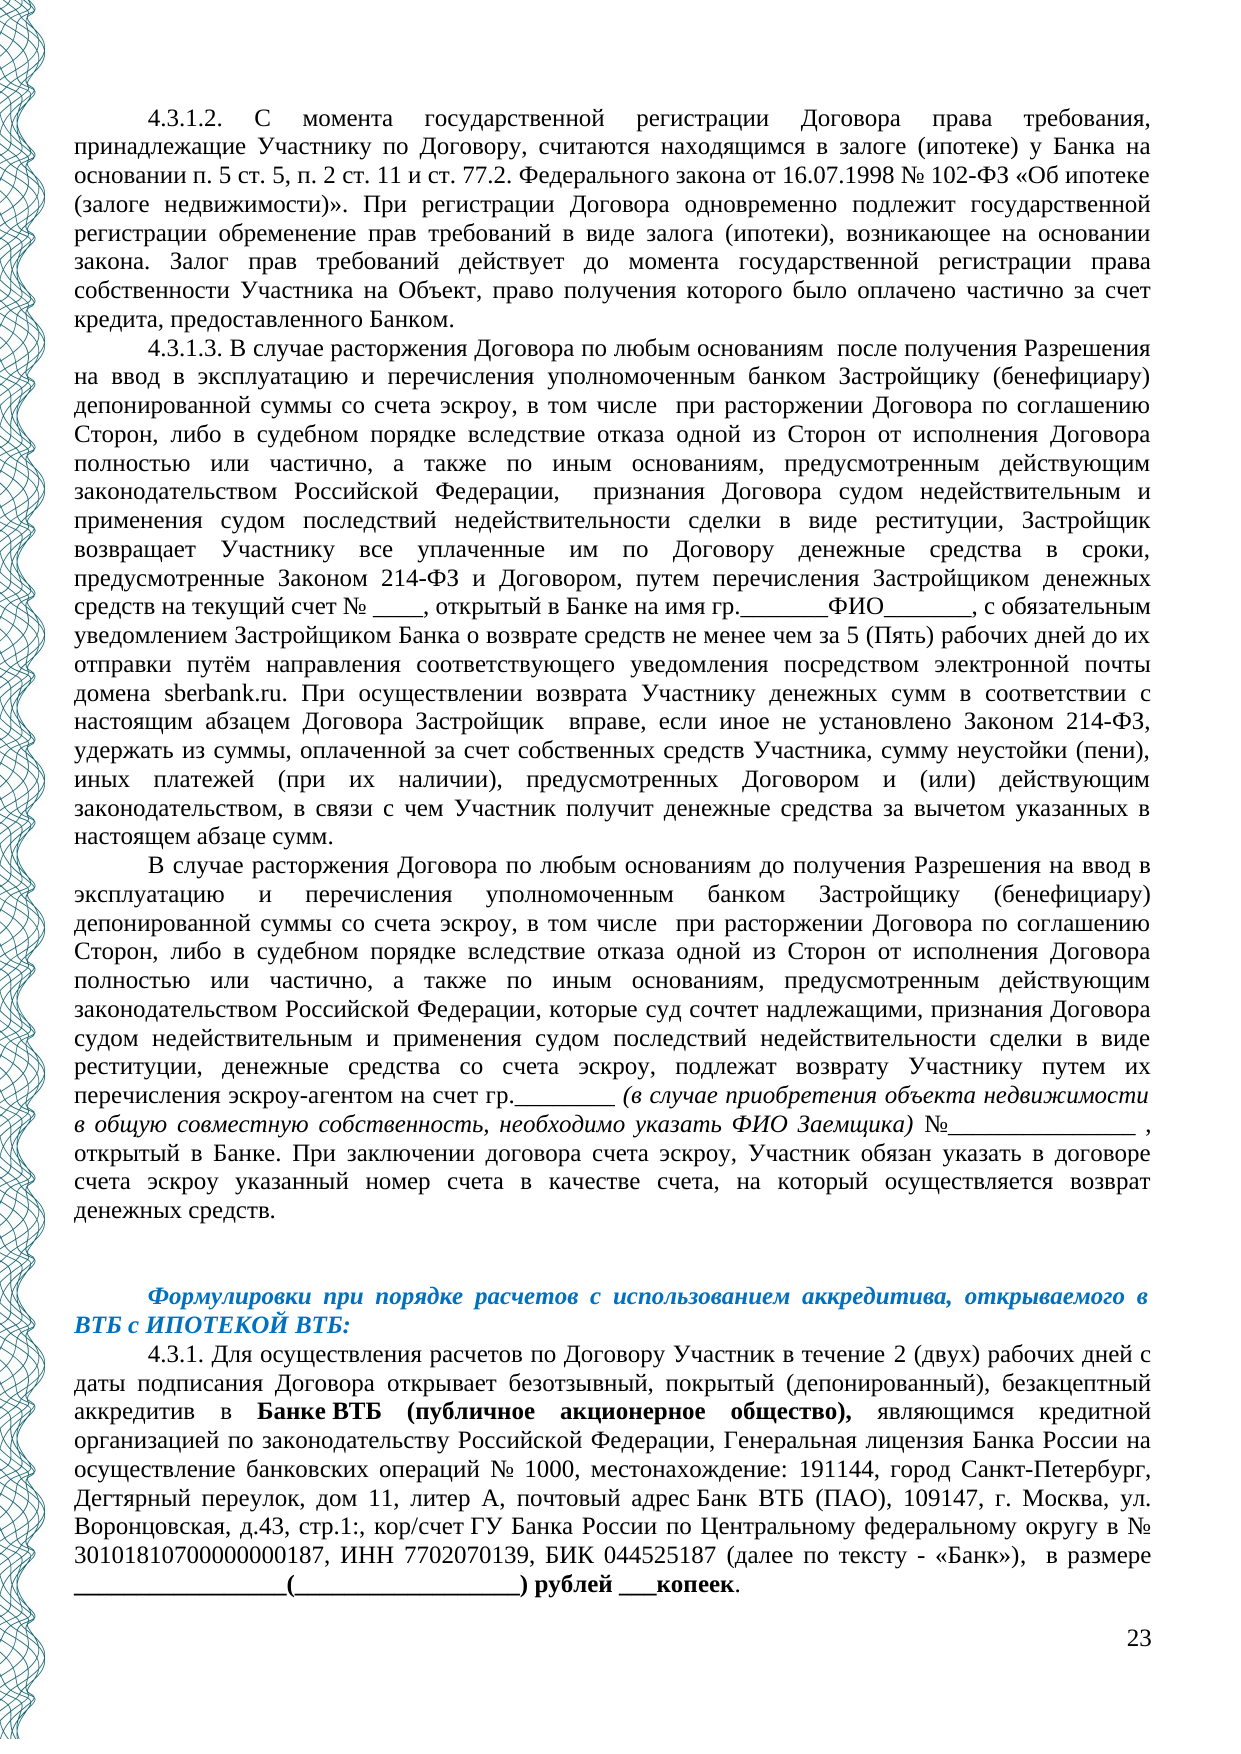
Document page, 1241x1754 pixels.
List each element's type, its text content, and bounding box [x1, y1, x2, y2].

text 4.3.1. Для осуществления расчетов по Договору Участник в течение 2 (двух) рабочих дней с даты подписания Договора открывает безотзывный, покрытый (депонированный), безакцептный аккредитив в Банке ВТБ (публичное акционерное общество), являющимся кредитной организацией по законодательству Российской Федерации, Генеральная лицензия Банка России на осуществление банковских операций № 1000, местонахождение: 191144, город Санкт-Петербург, Дегтярный переулок, дом 11, литер А, почтовый адрес Банк ВТБ (ПАО), 109147, г. Москва, ул. Воронцовская, д.43, стр.1:, кор/счет ГУ Банка России по Центральному федеральному округу в № 30101810700000000187, ИНН 7702070139, БИК 044525187 (далее по тексту - «Банк»), в размере _________________(__________________) рублей ___копеек. [74, 1339, 1152, 1598]
text 4.3.1.2. С момента государственной регистрации Договора права требования, принадлежащие Участнику по Договору, считаются находящимся в залоге (ипотеке) у Банка на основании п. 5 ст. 5, п. 2 ст. 11 и ст. 77.2. Федерального закона от 16.07.1998 № 102-ФЗ «Об ипотеке (залоге недвижимости)». При регистрации Договора одновременно подлежит государственной регистрации обременение прав требований в виде залога (ипотеки), возникающее на основании закона. Залог прав требований действует до момента государственной регистрации права собственности Участника на Объект, право получения которого было оплачено частично за счет кредита, предоставленного Банком. [74, 103, 1152, 333]
text 4.3.1.3. В случае расторжения Договора по любым основаниям после получения Разрешения на ввод в эксплуатацию и перечисления уполномоченным банком Застройщику (бенефициару) депонированной суммы со счета эскроу, в том числе при расторжении Договора по соглашению Сторон, либо в судебном порядке вследствие отказа одной из Сторон от исполнения Договора полностью или частично, а также по иным основаниям, предусмотренным действующим законодательством Российской Федерации, признания Договора судом недействительным и применения судом последствий недействительности сделки в виде реституции, Застройщик возвращает Участнику все уплаченные им по Договору денежные средства в сроки, предусмотренные Законом 214-ФЗ и Договором, путем перечисления Застройщиком денежных средств на текущий счет № ____, открытый в Банке на имя гр._______ФИО_______, с обязательным уведомлением Застройщиком Банка о возврате средств не менее чем за 5 (Пять) рабочих дней до их отправки путём направления соответствующего уведомления посредством электронной почты домена sberbank.ru. При осуществлении возврата Участнику денежных сумм в соответствии с настоящим абзацем Договора Застройщик вправе, если иное не установлено Законом 214-ФЗ, удержать из суммы, оплаченной за счет собственных средств Участника, сумму неустойки (пени), иных платежей (при их наличии), предусмотренных Договором и (или) действующим законодательством, в связи с чем Участник получит денежные средства за вычетом указанных в настоящем абзаце сумм. [74, 333, 1152, 850]
text В случае расторжения Договора по любым основаниям до получения Разрешения на ввод в эксплуатацию и перечисления уполномоченным банком Застройщику (бенефициару) депонированной суммы со счета эскроу, в том числе при расторжении Договора по соглашению Сторон, либо в судебном порядке вследствие отказа одной из Сторон от исполнения Договора полностью или частично, а также по иным основаниям, предусмотренным действующим законодательством Российской Федерации, которые суд сочтет надлежащими, признания Договора судом недействительным и применения судом последствий недействительности сделки в виде реституции, денежные средства со счета эскроу, подлежат возврату Участнику путем их перечисления эскроу-агентом на счет гр.________ (в случае приобретения объекта недвижимости в общую совместную собственность, необходимо указать ФИО Заемщика) №_______________ , открытый в Банке. При заключении договора счета эскроу, Участник обязан указать в договоре счета эскроу указанный номер счета в качестве счета, на который осуществляется возврат денежных средств. [74, 850, 1152, 1224]
text Формулировки при порядке расчетов с использованием аккредитива, открываемого в ВТБ с ИПОТЕКОЙ ВТБ: [74, 1281, 1152, 1339]
picture [0, 0, 1241, 1739]
